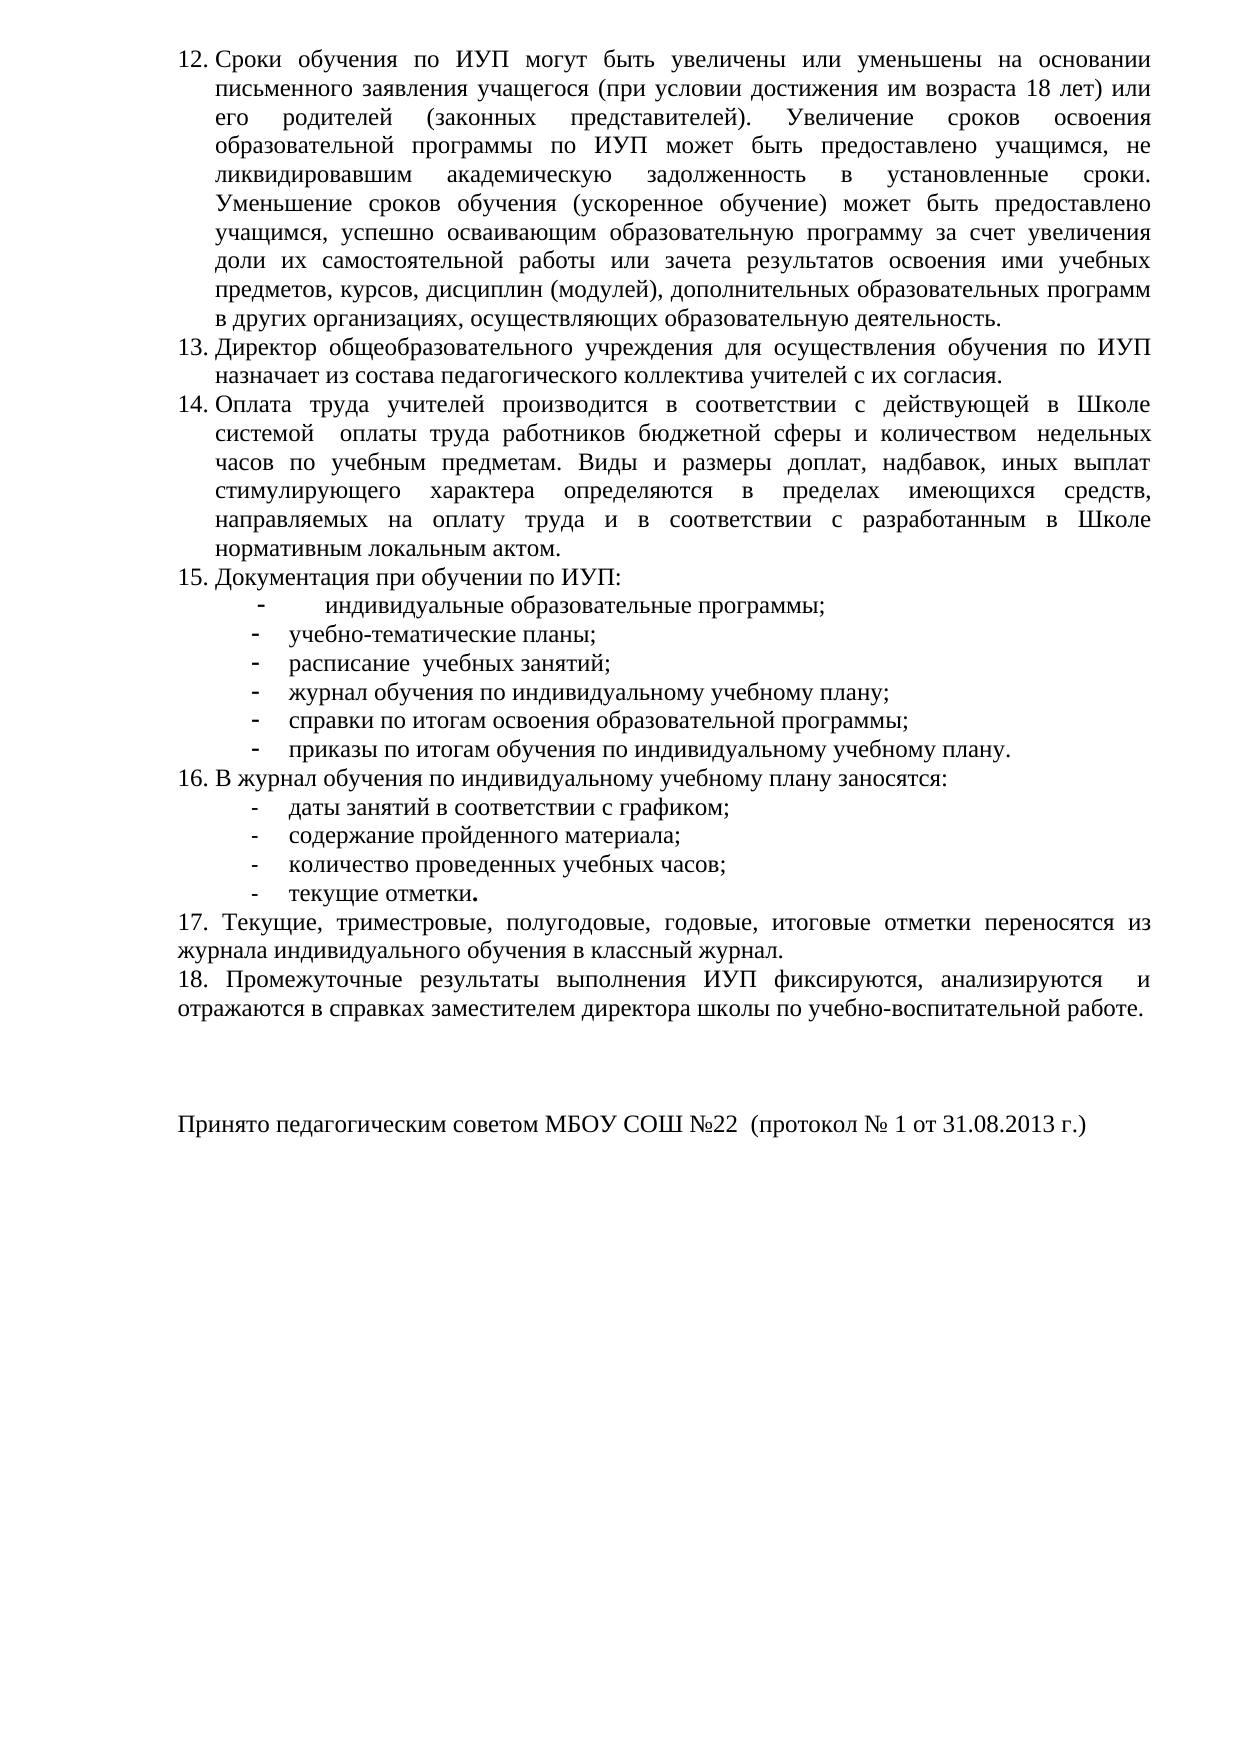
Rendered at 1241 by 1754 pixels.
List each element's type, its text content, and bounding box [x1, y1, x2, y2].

list приказы по итогам обучения по индивидуальному учебному плану. [251, 734, 1152, 763]
list расписание учебных занятий; [251, 648, 1152, 677]
list Оплата труда учителей производится в соответствии с действующей в Школе системой оплаты труда работников бюджетной сферы и количеством недельных часов по учебным предметам. Виды и размеры доплат, надбавок, иных выплат стимулирующего характера определяются в пределах имеющихся средств, направляемых на оплату труда и в соответствии с разработанным в Школе нормативным локальным актом. [177, 389, 1152, 562]
list учебно-тематические планы; [251, 619, 1152, 648]
list даты занятий в соответствии с графиком; [251, 792, 1152, 821]
list журнал обучения по индивидуальному учебному плану; [251, 677, 1152, 706]
list справки по итогам освоения образовательной программы; [251, 706, 1152, 734]
text 17. Текущие, триместровые, полугодовые, годовые, итоговые отметки переносятся из журнала индивидуального обучения в классный журнал. [177, 907, 1152, 964]
list содержание пройденного материала; [251, 821, 1152, 849]
list индивидуальные образовательные программы; [257, 591, 1152, 619]
list В журнал обучения по индивидуальному учебному плану заносятся: [177, 763, 1152, 792]
text 18. Промежуточные результаты выполнения ИУП фиксируются, анализируются и отражаются в справках заместителем директора школы по учебно-воспитательной работе. [177, 964, 1152, 1022]
list текущие отметки. [251, 878, 1152, 907]
text Принято педагогическим советом МБОУ СОШ №22 (протокол № 1 от 31.08.2013 г.) [177, 1109, 1152, 1138]
list Директор общеобразовательного учреждения для осуществления обучения по ИУП назначает из состава педагогического коллектива учителей с их согласия. [177, 332, 1152, 389]
list Сроки обучения по ИУП могут быть увеличены или уменьшены на основании письменного заявления учащегося (при условии достижения им возраста 18 лет) или его родителей (законных представителей). Увеличение сроков освоения образовательной программы по ИУП может быть предоставлено учащимся, не ликвидировавшим академическую задолженность в установленные сроки. Уменьшение сроков обучения (ускоренное обучение) может быть предоставлено учащимся, успешно осваивающим образовательную программу за счет увеличения доли их самостоятельной работы или зачета результатов освоения ими учебных предметов, курсов, дисциплин (модулей), дополнительных образовательных программ в других организациях, осуществляющих образовательную деятельность. [177, 44, 1152, 332]
list Документация при обучении по ИУП: [177, 562, 1152, 591]
list количество проведенных учебных часов; [251, 849, 1152, 878]
